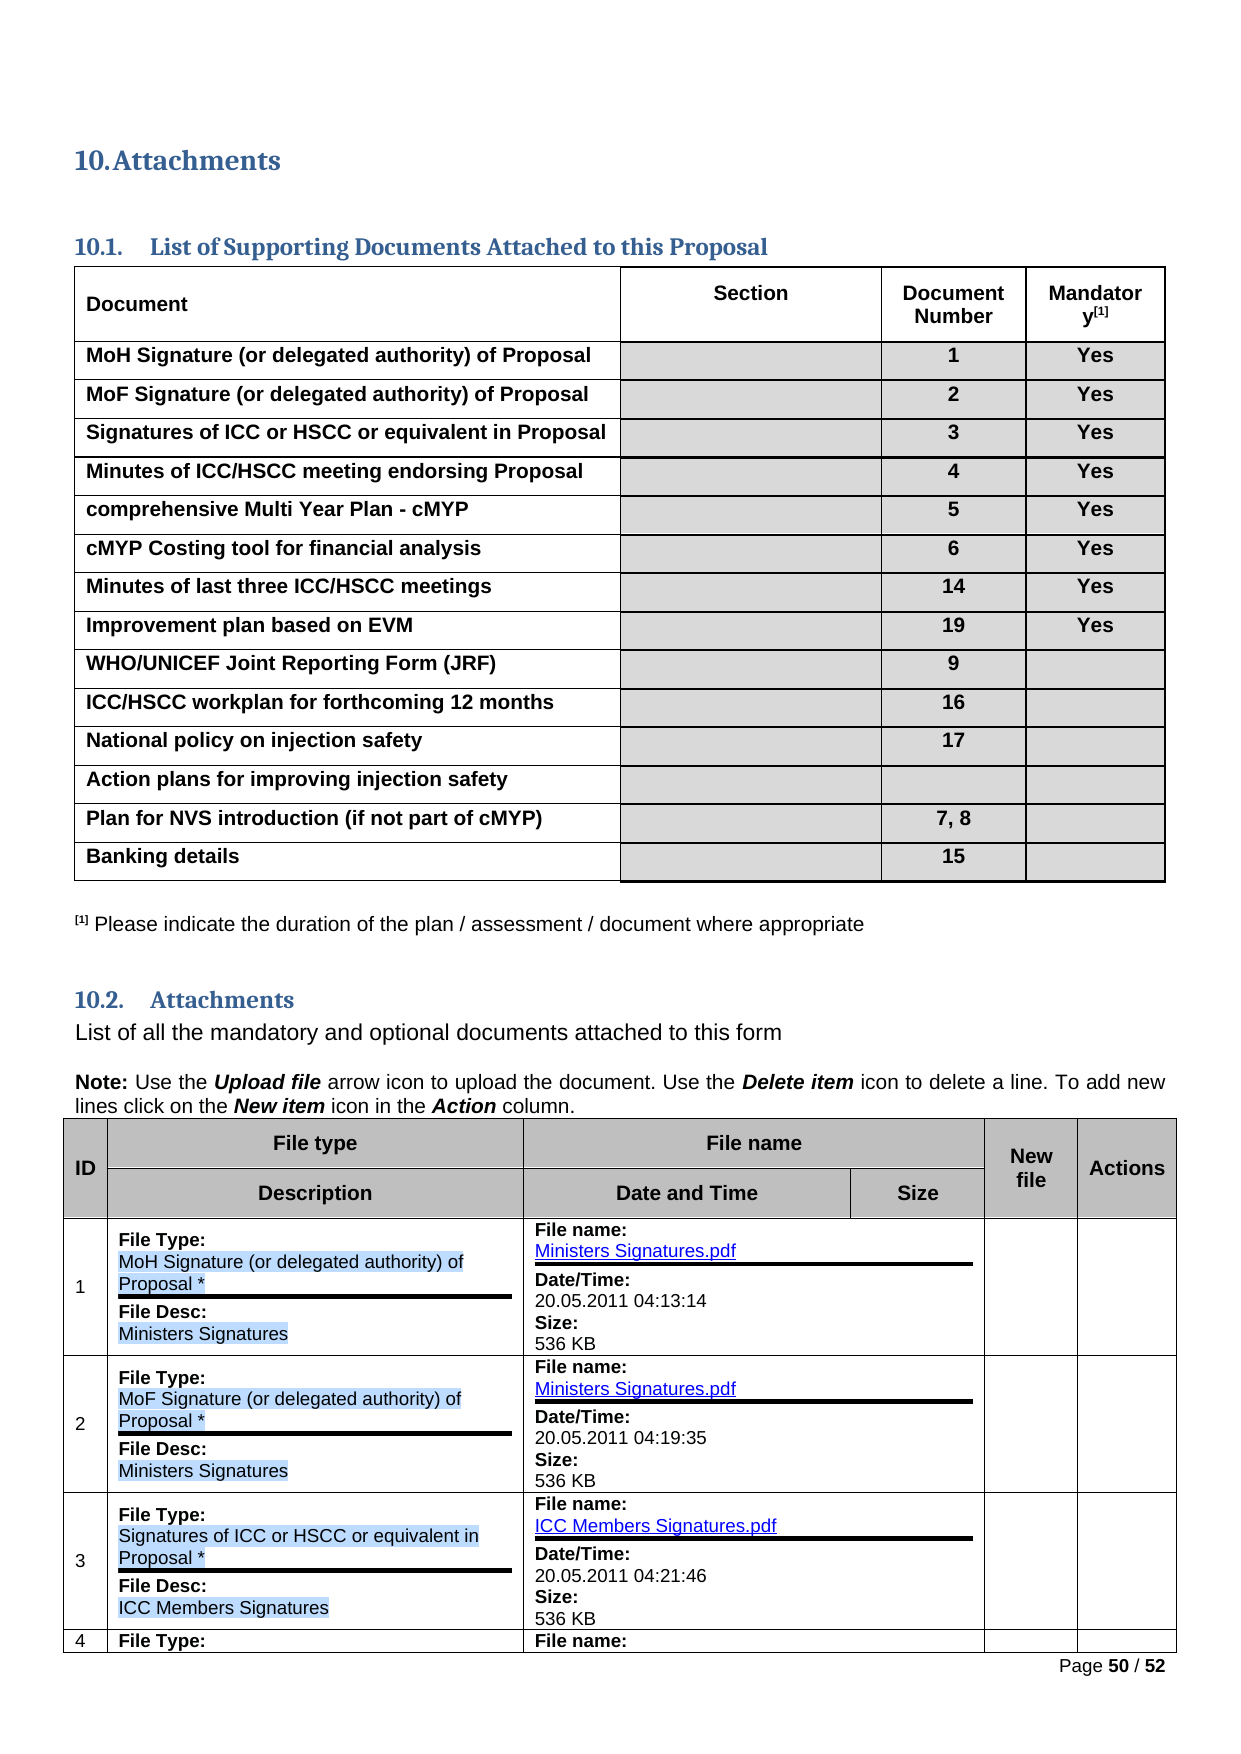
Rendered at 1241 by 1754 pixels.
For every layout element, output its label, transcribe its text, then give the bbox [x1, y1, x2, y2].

text List of all the mandatory and optional documents attached to this form [75, 1018, 1165, 1045]
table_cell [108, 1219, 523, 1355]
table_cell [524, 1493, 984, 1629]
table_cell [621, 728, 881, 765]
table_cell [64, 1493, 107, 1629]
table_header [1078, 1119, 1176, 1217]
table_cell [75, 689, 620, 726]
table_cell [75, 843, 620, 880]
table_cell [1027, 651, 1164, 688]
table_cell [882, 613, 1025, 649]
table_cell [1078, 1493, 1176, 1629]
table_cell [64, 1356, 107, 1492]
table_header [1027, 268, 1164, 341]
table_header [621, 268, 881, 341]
text [1] Please indicate the duration of the plan / assessment / document where appropriate [75, 912, 1165, 936]
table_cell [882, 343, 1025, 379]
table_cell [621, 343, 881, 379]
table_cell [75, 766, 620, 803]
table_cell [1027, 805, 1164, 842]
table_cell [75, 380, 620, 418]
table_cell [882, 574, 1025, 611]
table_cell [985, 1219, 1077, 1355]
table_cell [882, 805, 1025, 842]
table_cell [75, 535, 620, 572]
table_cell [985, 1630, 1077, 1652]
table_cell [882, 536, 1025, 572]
subtitle List of Supporting Documents Attached to this Proposal [75, 233, 1165, 261]
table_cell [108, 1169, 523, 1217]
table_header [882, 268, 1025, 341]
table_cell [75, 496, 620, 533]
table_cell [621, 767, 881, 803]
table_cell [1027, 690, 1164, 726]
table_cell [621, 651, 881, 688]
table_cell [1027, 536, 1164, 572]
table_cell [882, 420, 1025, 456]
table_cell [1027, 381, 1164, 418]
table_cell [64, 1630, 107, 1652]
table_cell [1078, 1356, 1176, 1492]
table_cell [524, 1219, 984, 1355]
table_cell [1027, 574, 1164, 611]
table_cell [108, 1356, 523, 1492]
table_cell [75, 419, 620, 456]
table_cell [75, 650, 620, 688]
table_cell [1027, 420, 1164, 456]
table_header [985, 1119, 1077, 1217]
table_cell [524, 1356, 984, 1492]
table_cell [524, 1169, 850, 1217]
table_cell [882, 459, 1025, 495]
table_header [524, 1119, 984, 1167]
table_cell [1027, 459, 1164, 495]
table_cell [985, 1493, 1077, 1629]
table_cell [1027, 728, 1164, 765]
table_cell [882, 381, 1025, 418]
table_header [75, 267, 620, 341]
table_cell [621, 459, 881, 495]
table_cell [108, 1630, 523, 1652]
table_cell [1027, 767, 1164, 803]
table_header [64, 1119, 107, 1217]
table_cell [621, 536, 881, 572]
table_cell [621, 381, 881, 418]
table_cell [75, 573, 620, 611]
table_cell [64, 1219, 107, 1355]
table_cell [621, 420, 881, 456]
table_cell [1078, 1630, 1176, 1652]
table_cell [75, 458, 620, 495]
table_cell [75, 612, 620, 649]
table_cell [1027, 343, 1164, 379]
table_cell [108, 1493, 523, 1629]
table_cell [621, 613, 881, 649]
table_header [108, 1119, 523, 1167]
text Note: Use the Upload file arrow icon to upload the document. Use the Delete item icon to delete a line. To add new lines click on the New item icon in the Action column. [75, 1069, 1165, 1117]
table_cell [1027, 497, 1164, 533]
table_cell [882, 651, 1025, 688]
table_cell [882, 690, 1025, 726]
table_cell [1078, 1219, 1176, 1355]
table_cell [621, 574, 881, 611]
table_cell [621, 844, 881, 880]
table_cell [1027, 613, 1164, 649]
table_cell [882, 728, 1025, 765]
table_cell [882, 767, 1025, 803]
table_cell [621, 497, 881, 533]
subtitle Attachments [75, 144, 1165, 178]
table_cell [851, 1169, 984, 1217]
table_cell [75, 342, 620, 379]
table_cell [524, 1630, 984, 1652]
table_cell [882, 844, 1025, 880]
subtitle Attachments [75, 986, 1165, 1014]
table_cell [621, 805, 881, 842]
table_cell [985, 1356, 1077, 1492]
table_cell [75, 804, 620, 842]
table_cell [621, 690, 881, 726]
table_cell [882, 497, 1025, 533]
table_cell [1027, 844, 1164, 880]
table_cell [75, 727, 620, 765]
